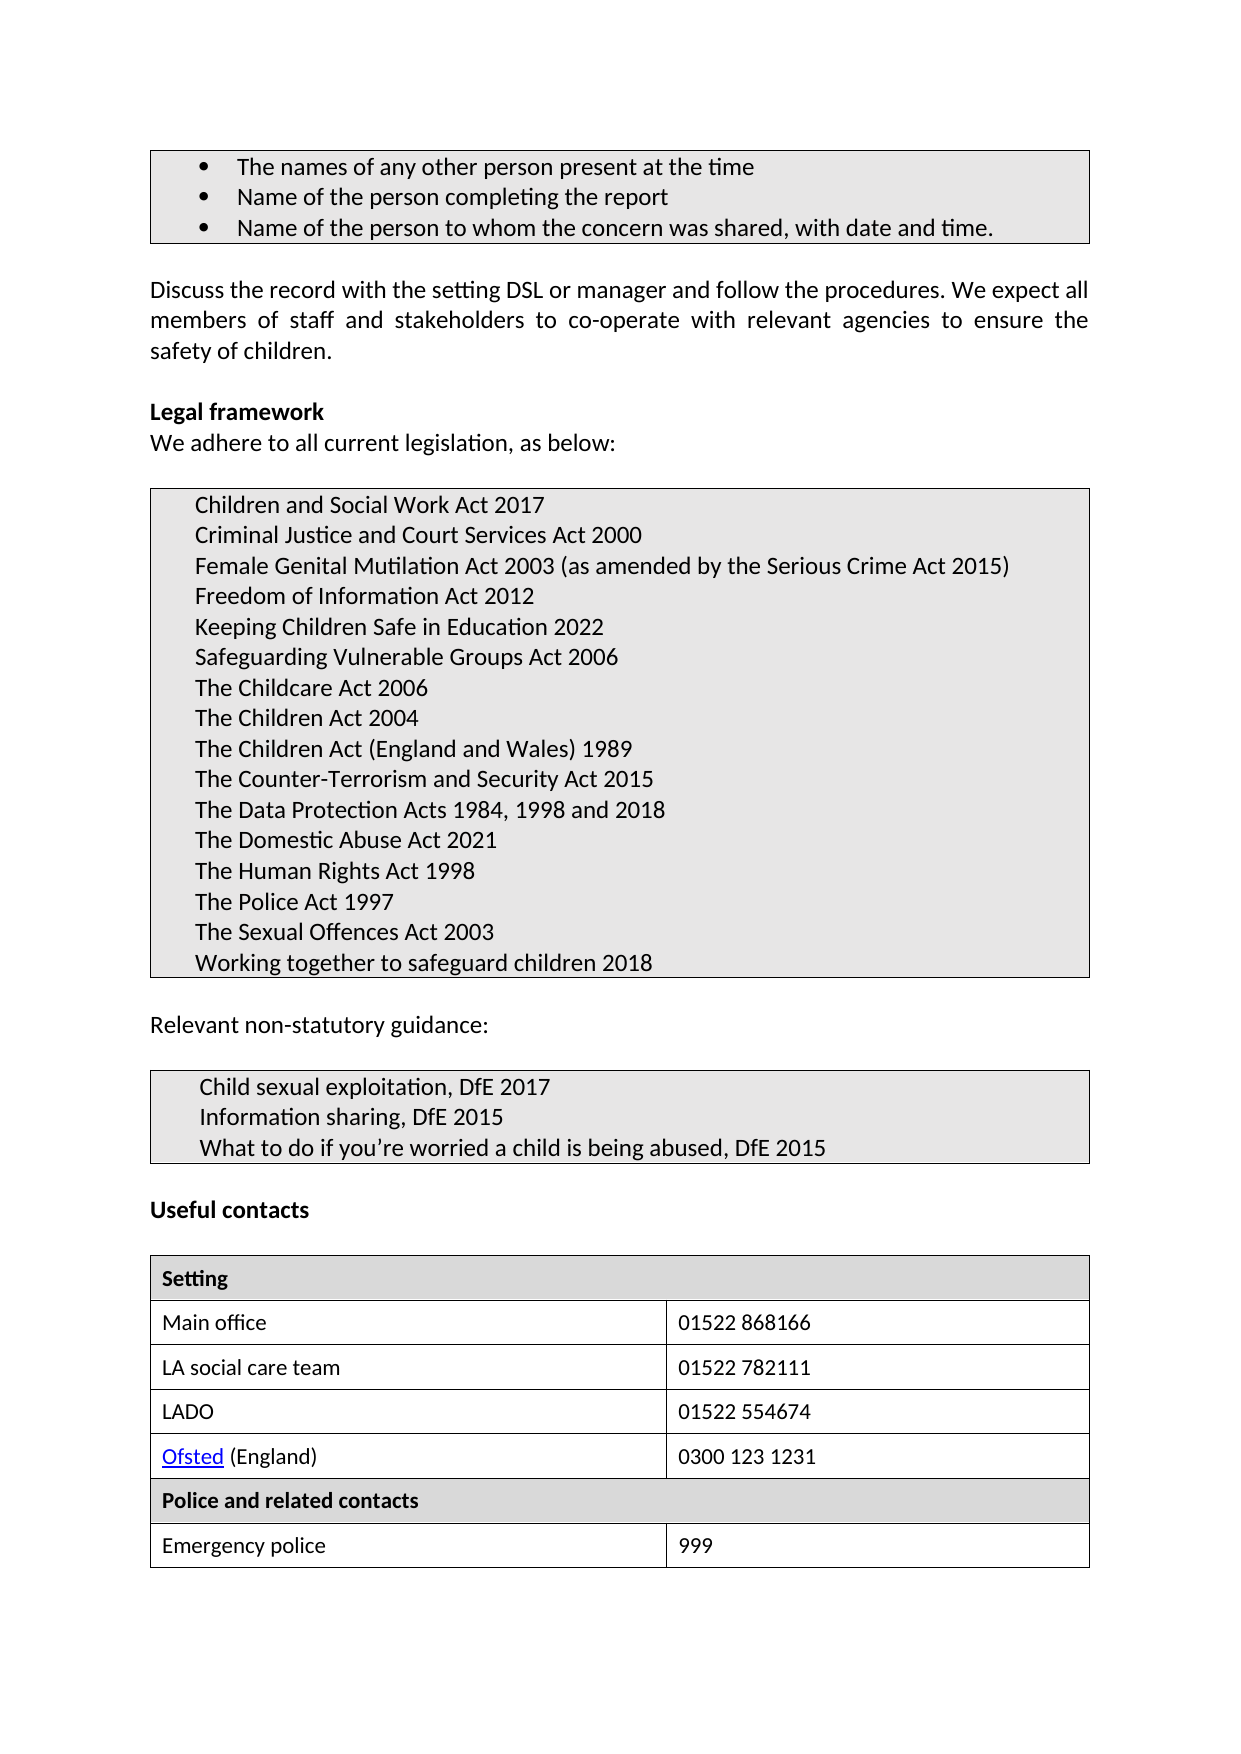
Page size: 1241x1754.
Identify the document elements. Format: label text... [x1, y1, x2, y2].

table_cell Ofsted (England) [151, 1434, 666, 1478]
table_cell LADO [151, 1390, 666, 1433]
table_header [151, 151, 1089, 243]
table_cell 01522 868166 [667, 1301, 1089, 1344]
table_cell Main office [151, 1301, 666, 1344]
table_cell 0300 123 1231 [667, 1434, 1089, 1478]
text We adhere to all current legislation, as below: [150, 427, 1090, 457]
table_header Setting [151, 1256, 1089, 1299]
table_cell 01522 554674 [667, 1390, 1089, 1433]
table_cell Police and related contacts [151, 1479, 1089, 1522]
text Useful contacts [150, 1194, 1090, 1224]
table_header Child sexual exploitation, DfE 2017 Information sharing, DfE 2015 What to do if you’re worried a child is being abused, DfE 2015 [151, 1071, 1089, 1162]
table_cell 999 [667, 1524, 1089, 1567]
text Discuss the record with the setting DSL or manager and follow the procedures. We expect all members of staff and stakeholders to co-operate with relevant agencies to ensure the safety of children. [150, 274, 1090, 366]
text Relevant non-statutory guidance: [150, 1009, 1090, 1039]
text Legal framework [150, 396, 1090, 427]
table_cell Emergency police [151, 1524, 666, 1567]
table_header Children and Social Work Act 2017 Criminal Justice and Court Services Act 2000 Female Genital Mutilation Act 2003 (as amended by the Serious Crime Act 2015) Freedom of Information Act 2012 Keeping Children Safe in Education 2022 Safeguarding Vulnerable Groups Act 2006 The Childcare Act 2006 The Children Act 2004 The Children Act (England and Wales) 1989 The Counter-Terrorism and Security Act 2015 The Data Protection Acts 1984, 1998 and 2018 The Domestic Abuse Act 2021 The Human Rights Act 1998 The Police Act 1997 The Sexual Offences Act 2003 Working together to safeguard children 2018 [151, 489, 1089, 977]
table_cell 01522 782111 [667, 1345, 1089, 1389]
table_cell LA social care team [151, 1345, 666, 1389]
